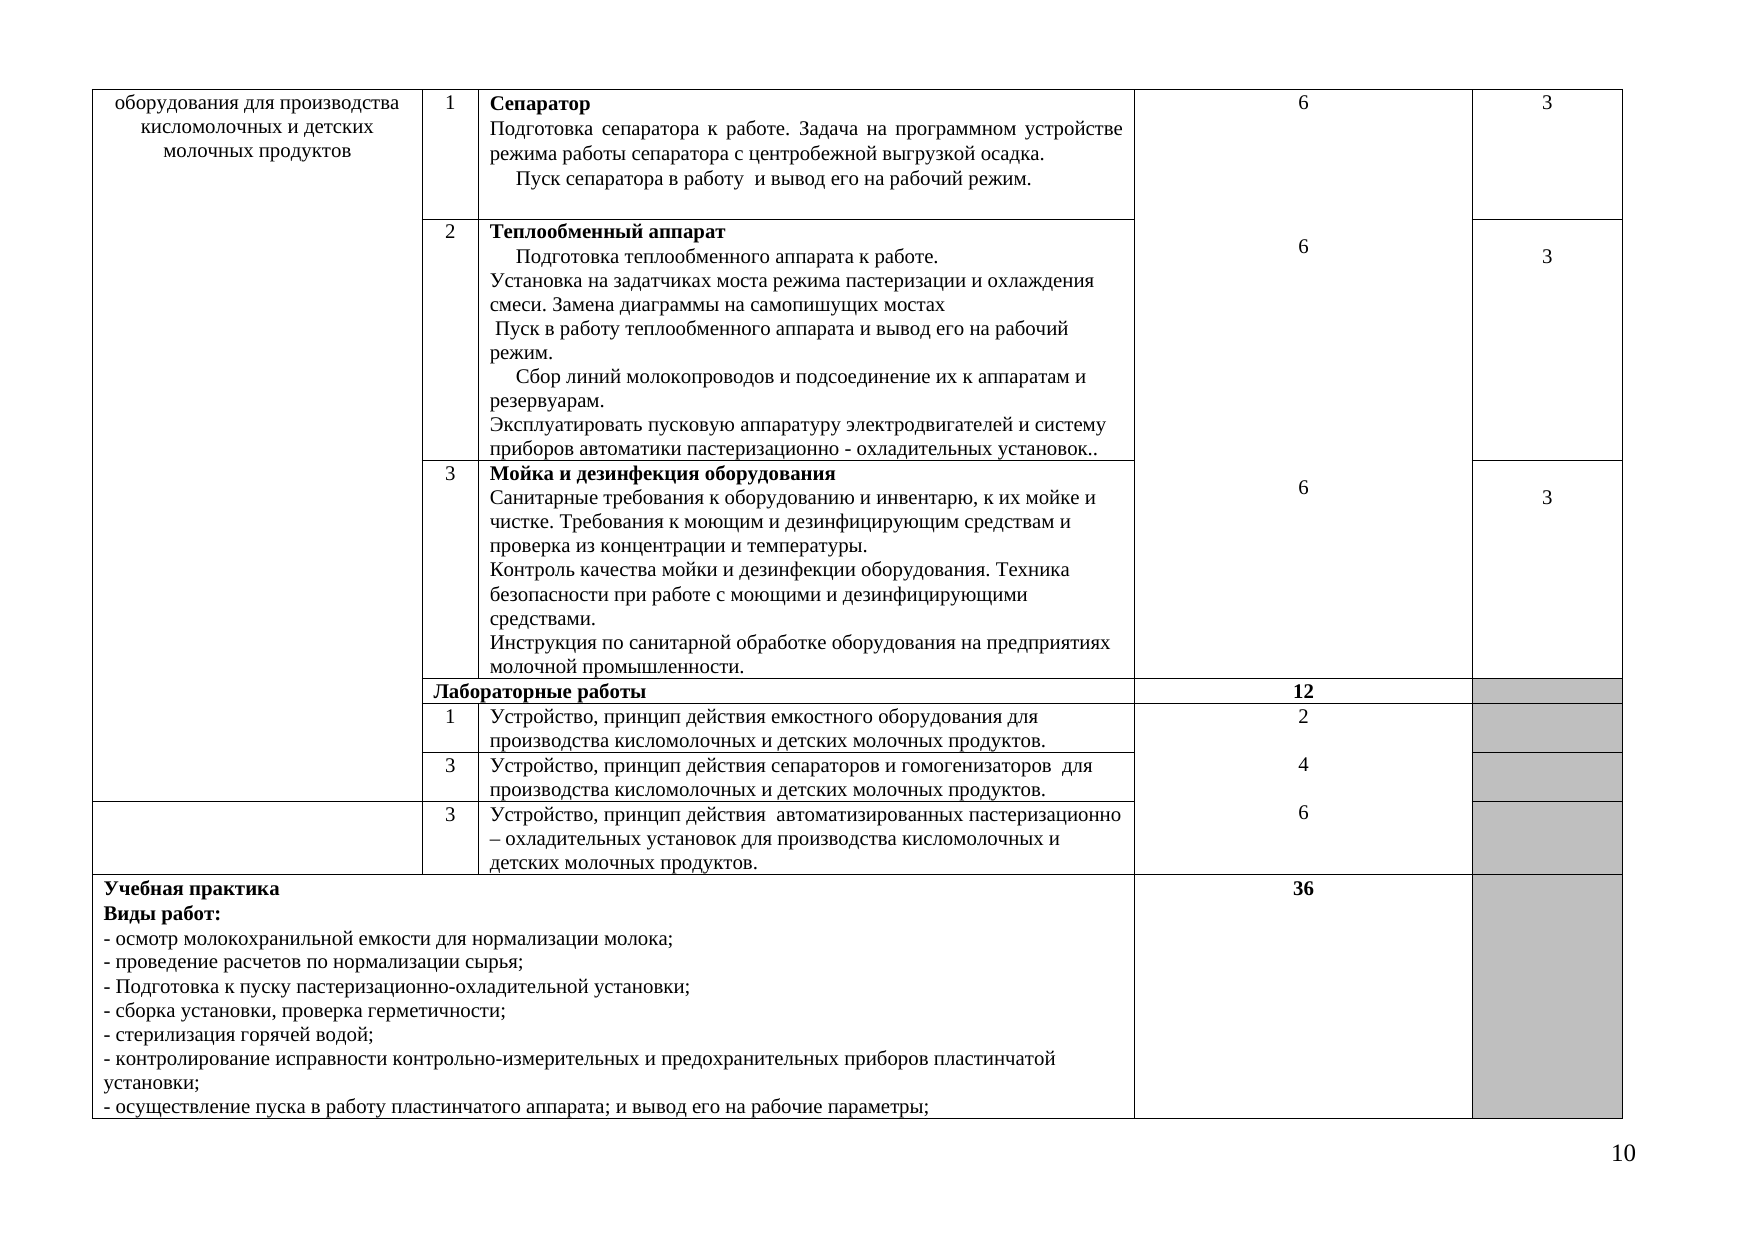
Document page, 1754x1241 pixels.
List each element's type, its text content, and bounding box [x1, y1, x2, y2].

table_cell 1 [423, 90, 478, 218]
table_cell 2 4 6 [1135, 704, 1472, 874]
table_cell [1473, 704, 1622, 752]
table_cell 3 [423, 461, 478, 678]
table_cell 36 [1135, 875, 1472, 1118]
table_cell 3 [1473, 90, 1622, 218]
table_cell [93, 802, 422, 874]
table_cell [1473, 875, 1622, 1118]
table_cell 2 [423, 220, 478, 460]
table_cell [93, 875, 1134, 1118]
table_cell Устройство, принцип действия емкостного оборудования для производства кисломолочных и детских молочных продуктов. [479, 704, 1134, 752]
table_cell 3 [1473, 220, 1622, 460]
table_cell 30 6 6 6 [1135, 90, 1472, 678]
table_cell Мойка и дезинфекция оборудования Санитарные требования к оборудованию и инвентарю, к их мойке и чистке. Требования к моющим и дезинфицирующим средствам и проверка из концентрации и температуры. Контроль качества мойки и дезинфекции оборудования. Техника безопасности при работе с моющими и дезинфицирующими средствами. Инструкция по санитарной обработке оборудования на предприятиях молочной промышленности. [479, 461, 1134, 678]
table_cell Сепаратор Подготовка сепаратора к работе. Задача на программном устройстве режима работы сепаратора с центробежной выгрузкой осадка. Пуск сепаратора в работу и вывод его на рабочий режим. [479, 90, 1134, 218]
table_cell Теплообменный аппарат Подготовка теплообменного аппарата к работе. Установка на задатчиках моста режима пастеризации и охлаждения смеси. Замена диаграммы на самопишущих мостах Пуск в работу теплообменного аппарата и вывод его на рабочий режим. Сбор линий молокопроводов и подсоединение их к аппаратам и резервуарам. Эксплуатировать пусковую аппаратуру электродвигателей и систему приборов автоматики пастеризационно - охладительных установок.. [479, 220, 1134, 460]
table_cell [93, 90, 422, 801]
table_cell [1473, 802, 1622, 874]
table_cell 3 [423, 753, 478, 801]
table_cell Устройство, принцип действия сепараторов и гомогенизаторов для производства кисломолочных и детских молочных продуктов. [479, 753, 1134, 801]
table_cell Устройство, принцип действия автоматизированных пастеризационно – охладительных установок для производства кисломолочных и детских молочных продуктов. [479, 802, 1134, 874]
table_cell Лабораторные работы [423, 679, 1134, 703]
table_cell 3 [423, 802, 478, 874]
table_cell 3 [1473, 461, 1622, 678]
table_cell 12 [1135, 679, 1472, 703]
table_cell [1473, 679, 1622, 703]
table_cell [1473, 753, 1622, 801]
table_cell 1 [423, 704, 478, 752]
